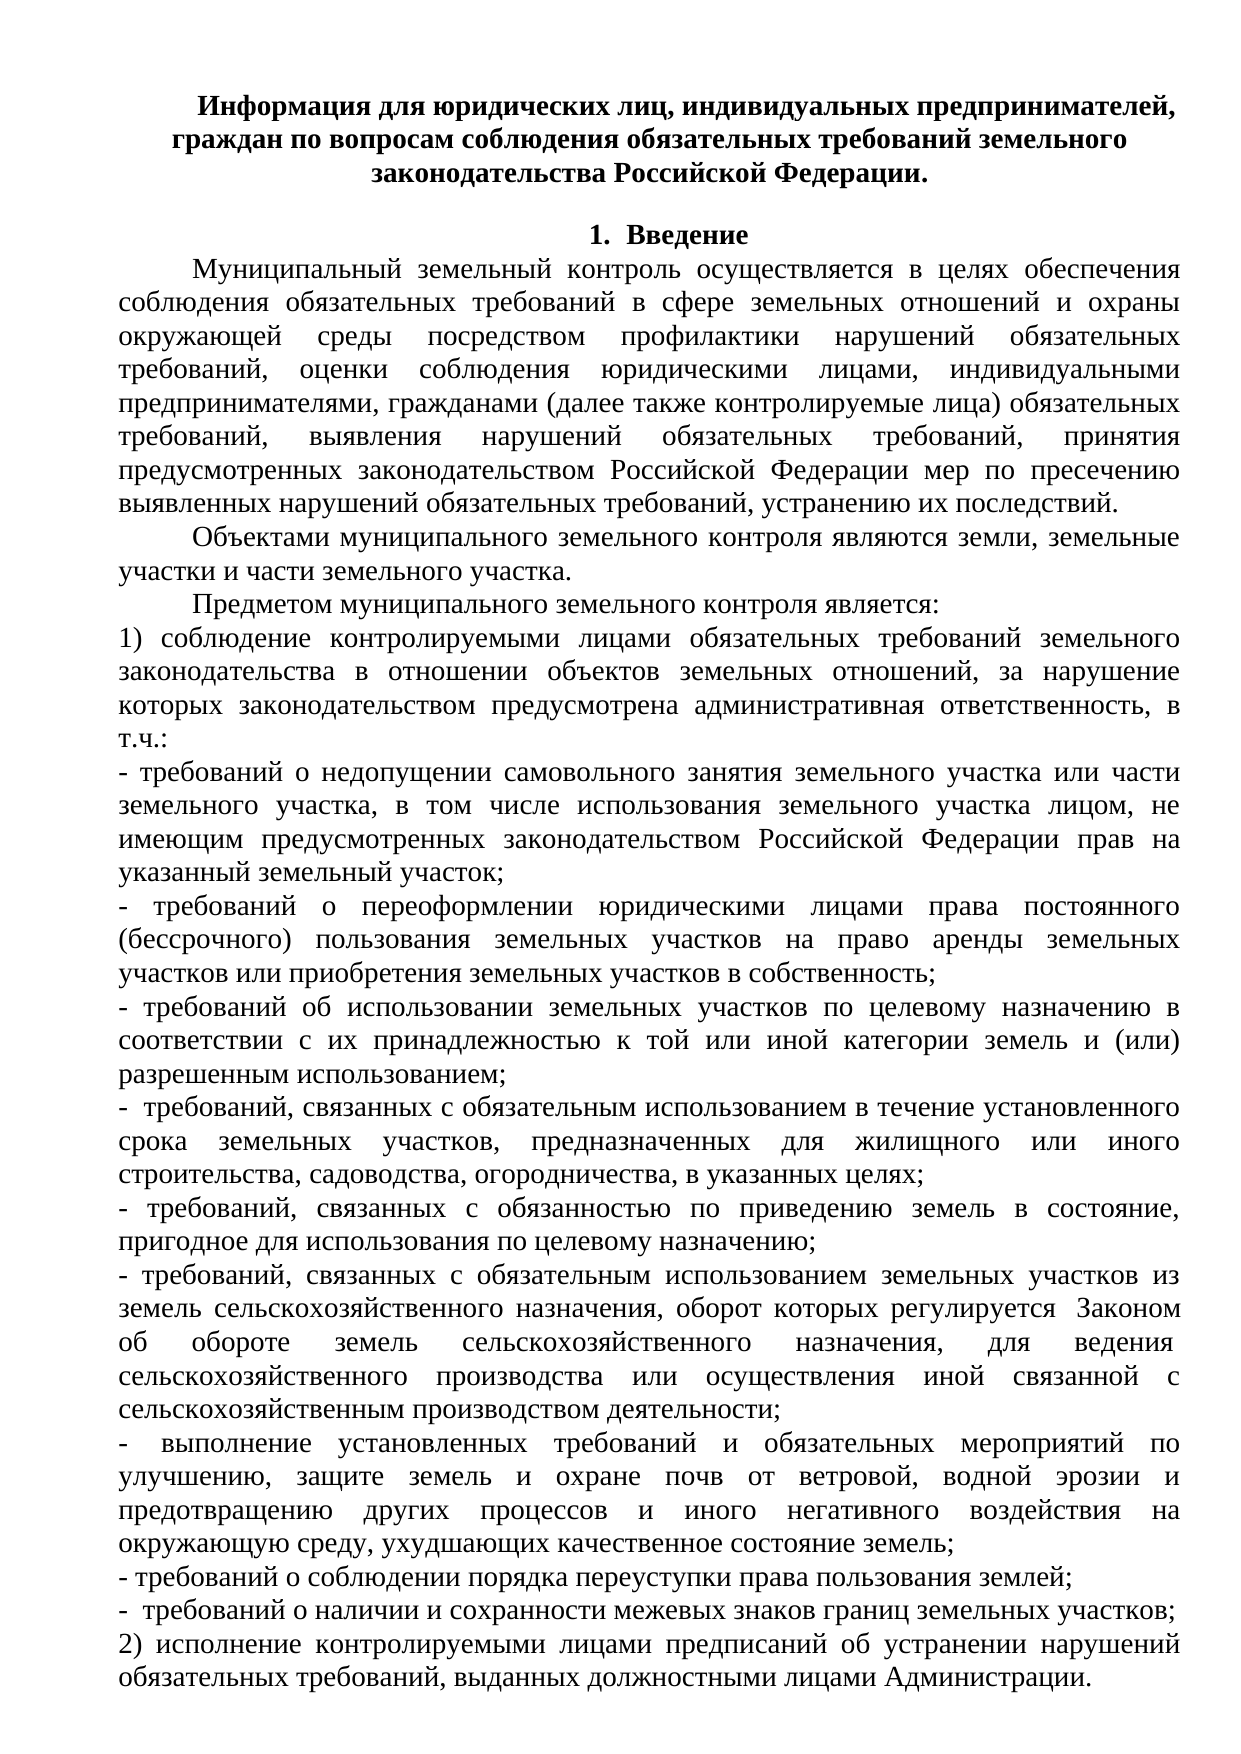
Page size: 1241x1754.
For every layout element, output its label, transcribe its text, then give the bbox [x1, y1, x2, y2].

text 2) исполнение контролируемыми лицами предписаний об устранении нарушений обязательных требований, выданных должностными лицами Администрации. [118, 1626, 1181, 1693]
text Предметом муниципального земельного контроля является: [118, 586, 1181, 620]
text - требований о соблюдении порядка переуступки права пользования землей; [118, 1559, 1181, 1592]
text Муниципальный земельный контроль осуществляется в целях обеспечения соблюдения обязательных требований в сфере земельных отношений и охраны окружающей среды посредством профилактики нарушений обязательных требований, оценки соблюдения юридическими лицами, индивидуальными предпринимателями, гражданами (далее также контролируемые лица) обязательных требований, выявления нарушений обязательных требований, принятия предусмотренных законодательством Российской Федерации мер по пресечению выявленных нарушений обязательных требований, устранению их последствий. [118, 251, 1181, 519]
text Информация для юридических лиц, индивидуальных предпринимателей, граждан по вопросам соблюдения обязательных требований земельного законодательства Российской Федерации. [118, 88, 1181, 217]
text - требований о наличии и сохранности межевых знаков границ земельных участков; [118, 1592, 1181, 1626]
text - требований об использовании земельных участков по целевому назначению в соответствии с их принадлежностью к той или иной категории земель и (или) разрешенным использованием; [118, 989, 1181, 1089]
text - требований, связанных с обязательным использованием земельных участков из земель сельскохозяйственного назначения, оборот которых регулируется Законом об обороте земель сельскохозяйственного назначения, для ведения сельскохозяйственного производства или осуществления иной связанной с сельскохозяйственным производством деятельности; [118, 1257, 1181, 1425]
list Введение [156, 217, 1181, 251]
text 1) соблюдение контролируемыми лицами обязательных требований земельного законодательства в отношении объектов земельных отношений, за нарушение которых законодательством предусмотрена административная ответственность, в т.ч.: [118, 620, 1181, 754]
text - выполнение установленных требований и обязательных мероприятий по улучшению, защите земель и охране почв от ветровой, водной эрозии и предотвращению других процессов и иного негативного воздействия на окружающую среду, ухудшающих качественное состояние земель; [118, 1425, 1181, 1559]
text - требований о недопущении самовольного занятия земельного участка или части земельного участка, в том числе использования земельного участка лицом, не имеющим предусмотренных законодательством Российской Федерации прав на указанный земельный участок; [118, 754, 1181, 888]
text Объектами муниципального земельного контроля являются земли, земельные участки и части земельного участка. [118, 519, 1181, 586]
text - требований, связанных с обязанностью по приведению земель в состояние, пригодное для использования по целевому назначению; [118, 1190, 1181, 1257]
text - требований, связанных с обязательным использованием в течение установленного срока земельных участков, предназначенных для жилищного или иного строительства, садоводства, огородничества, в указанных целях; [118, 1089, 1181, 1190]
text - требований о переоформлении юридическими лицами права постоянного (бессрочного) пользования земельных участков на право аренды земельных участков или приобретения земельных участков в собственность; [118, 888, 1181, 989]
